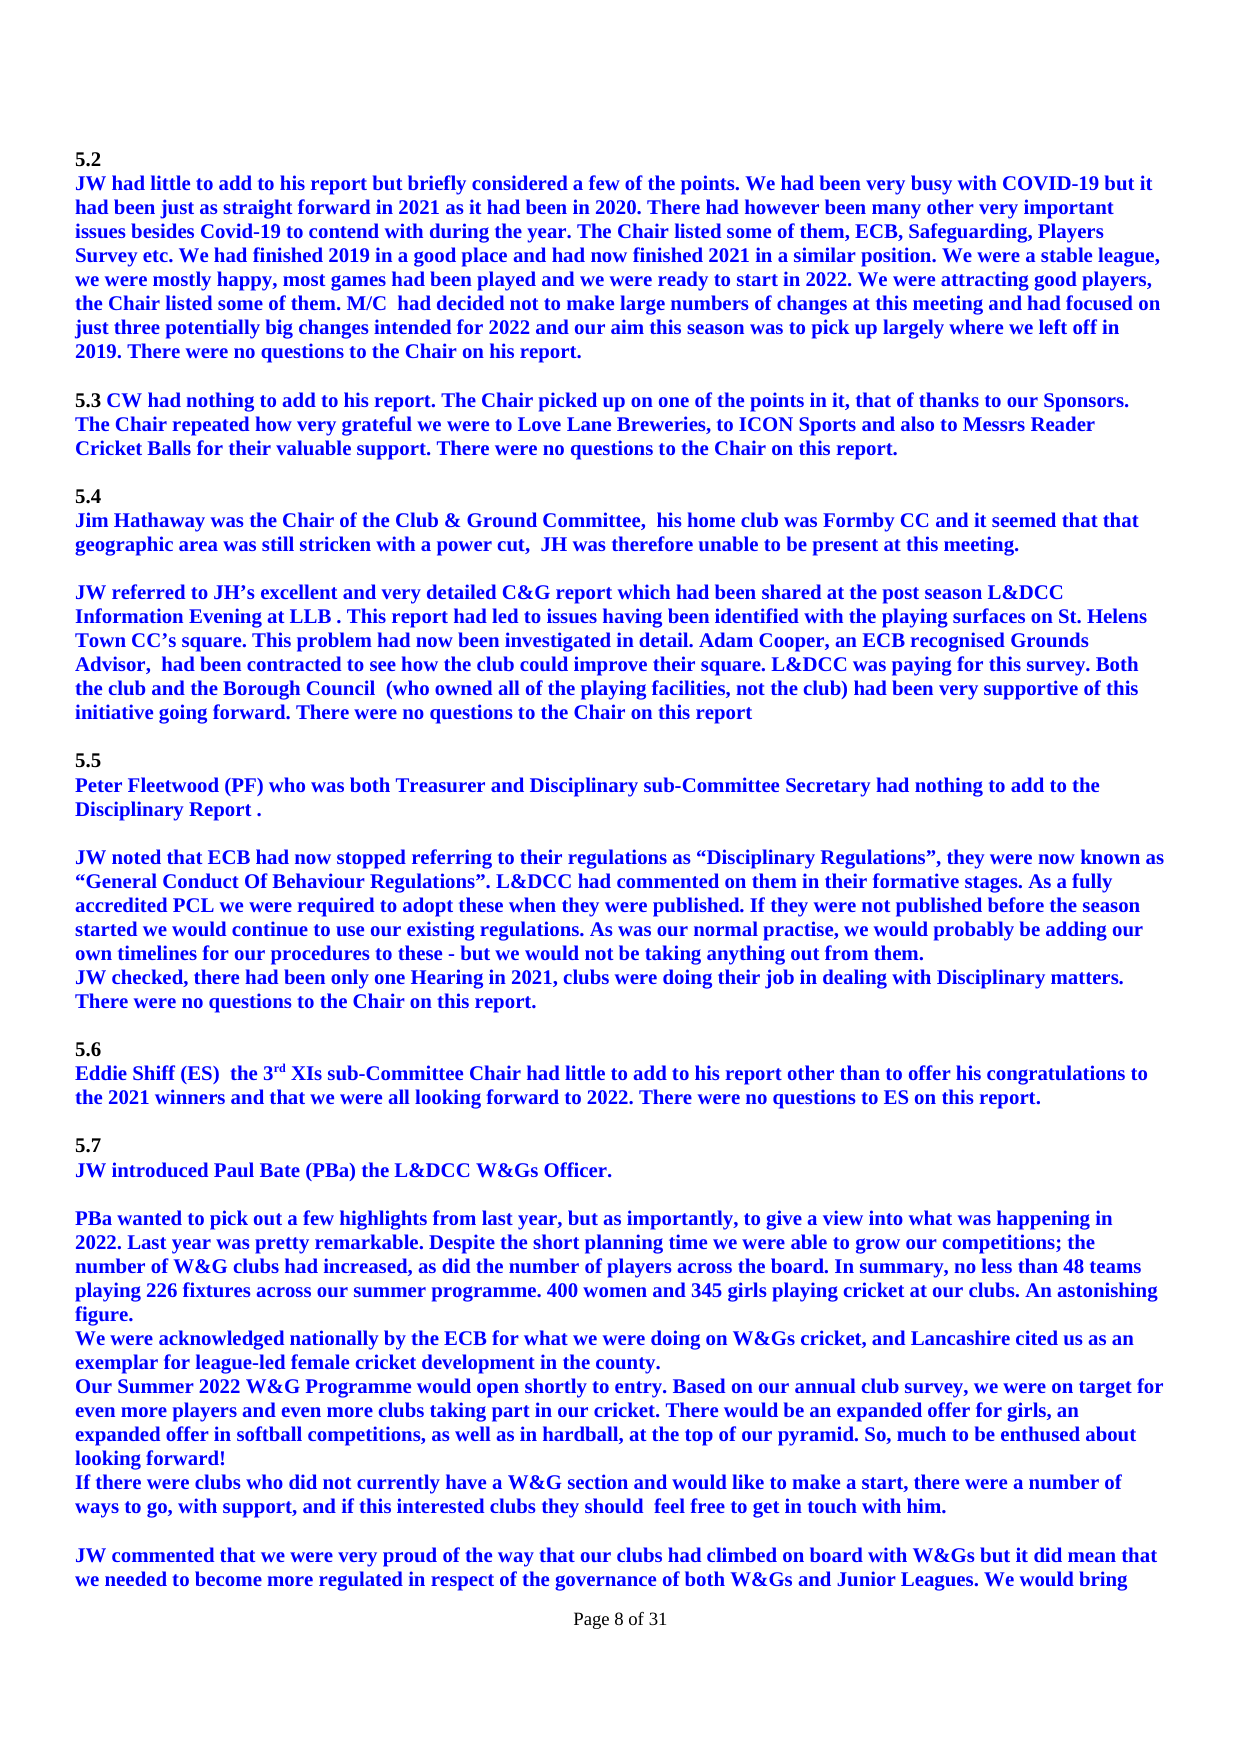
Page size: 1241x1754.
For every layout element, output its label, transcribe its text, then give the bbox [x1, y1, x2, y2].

list JW referred to JH’s excellent and very detailed C&G report which had been shared at the post season L&DCC Information Evening at LLB . This report had led to issues having been identified with the playing surfaces on St. Helens Town CC’s square. This problem had now been investigated in detail. Adam Cooper, an ECB recognised Grounds Advisor, had been contracted to see how the club could improve their square. L&DCC was paying for this survey. Both the club and the Borough Council (who owned all of the playing facilities, not the club) had been very supportive of this initiative going forward. There were no questions to the Chair on this report [75, 580, 1165, 724]
list JW checked, there had been only one Hearing in 2021, clubs were doing their job in dealing with Disciplinary matters. [75, 965, 1165, 989]
list Peter Fleetwood (PF) who was both Treasurer and Disciplinary sub-Committee Secretary had nothing to add to the Disciplinary Report . [75, 772, 1165, 821]
list JW noted that ECB had now stopped referring to their regulations as “Disciplinary Regulations”, they were now known as “General Conduct Of Behaviour Regulations”. L&DCC had commented on them in their formative stages. As a fully accredited PCL we were required to adopt these when they were published. If they were not published before the season started we would continue to use our existing regulations. As was our normal practise, we would probably be adding our own timelines for our procedures to these - but we would not be taking anything out from them. [75, 845, 1165, 965]
text Our Summer 2022 W&G Programme would open shortly to entry. Based on our annual club survey, we were on target for even more players and even more clubs taking part in our cricket. There would be an expanded offer for girls, an expanded offer in softball competitions, as well as in hardball, at the top of our pyramid. So, much to be enthused about looking forward! [75, 1374, 1165, 1470]
text If there were clubs who did not currently have a W&G section and would like to make a start, there were a number of ways to go, with support, and if this interested clubs they should feel free to get in touch with him. [75, 1470, 1165, 1518]
list 5.3 CW had nothing to add to his report. The Chair picked up on one of the points in it, that of thanks to our Sponsors. The Chair repeated how very grateful we were to Love Lane Breweries, to ICON Sports and also to Messrs Reader Cricket Balls for their valuable support. There were no questions to the Chair on this report. [75, 387, 1165, 460]
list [75, 1542, 1165, 1591]
list 5.4 [75, 484, 1165, 508]
list 5.5 [75, 748, 1165, 772]
list JW had little to add to his report but briefly considered a few of the points. We had been very busy with COVID-19 but it had been just as straight forward in 2021 as it had been in 2020. There had however been many other very important issues besides Covid-19 to contend with during the year. The Chair listed some of them, ECB, Safeguarding, Players Survey etc. We had finished 2019 in a good place and had now finished 2021 in a similar position. We were a stable league, we were mostly happy, most games had been played and we were ready to start in 2022. We were attracting good players, the Chair listed some of them. M/C had decided not to make large numbers of changes at this meeting and had focused on just three potentially big changes intended for 2022 and our aim this season was to pick up largely where we left off in 2019. There were no questions to the Chair on his report. [75, 171, 1165, 363]
text PBa wanted to pick out a few highlights from last year, but as importantly, to give a view into what was happening in 2022. Last year was pretty remarkable. Despite the short planning time we were able to grow our competitions; the number of W&G clubs had increased, as did the number of players across the board. In summary, no less than 48 teams playing 226 fixtures across our summer programme. 400 women and 345 girls playing cricket at our clubs. An astonishing figure. [75, 1206, 1165, 1326]
list 5.2 [75, 147, 1165, 171]
list 5.6 [75, 1037, 1165, 1061]
list Jim Hathaway was the Chair of the Club & Ground Committee, his home club was Formby CC and it seemed that that geographic area was still stricken with a power cut, JH was therefore unable to be present at this meeting. [75, 508, 1165, 556]
list There were no questions to the Chair on this report. [75, 989, 1165, 1013]
list 5.7 [75, 1133, 1165, 1157]
list JW introduced Paul Bate (PBa) the L&DCC W&Gs Officer. [75, 1157, 1165, 1182]
list Eddie Shiff (ES) the 3rd XIs sub-Committee Chair had little to add to his report other than to offer his congratulations to the 2021 winners and that we were all looking forward to 2022. There were no questions to ES on this report. [75, 1061, 1165, 1109]
text We were acknowledged nationally by the ECB for what we were doing on W&Gs cricket, and Lancashire cited us as an exemplar for league-led female cricket development in the county. [75, 1326, 1165, 1374]
